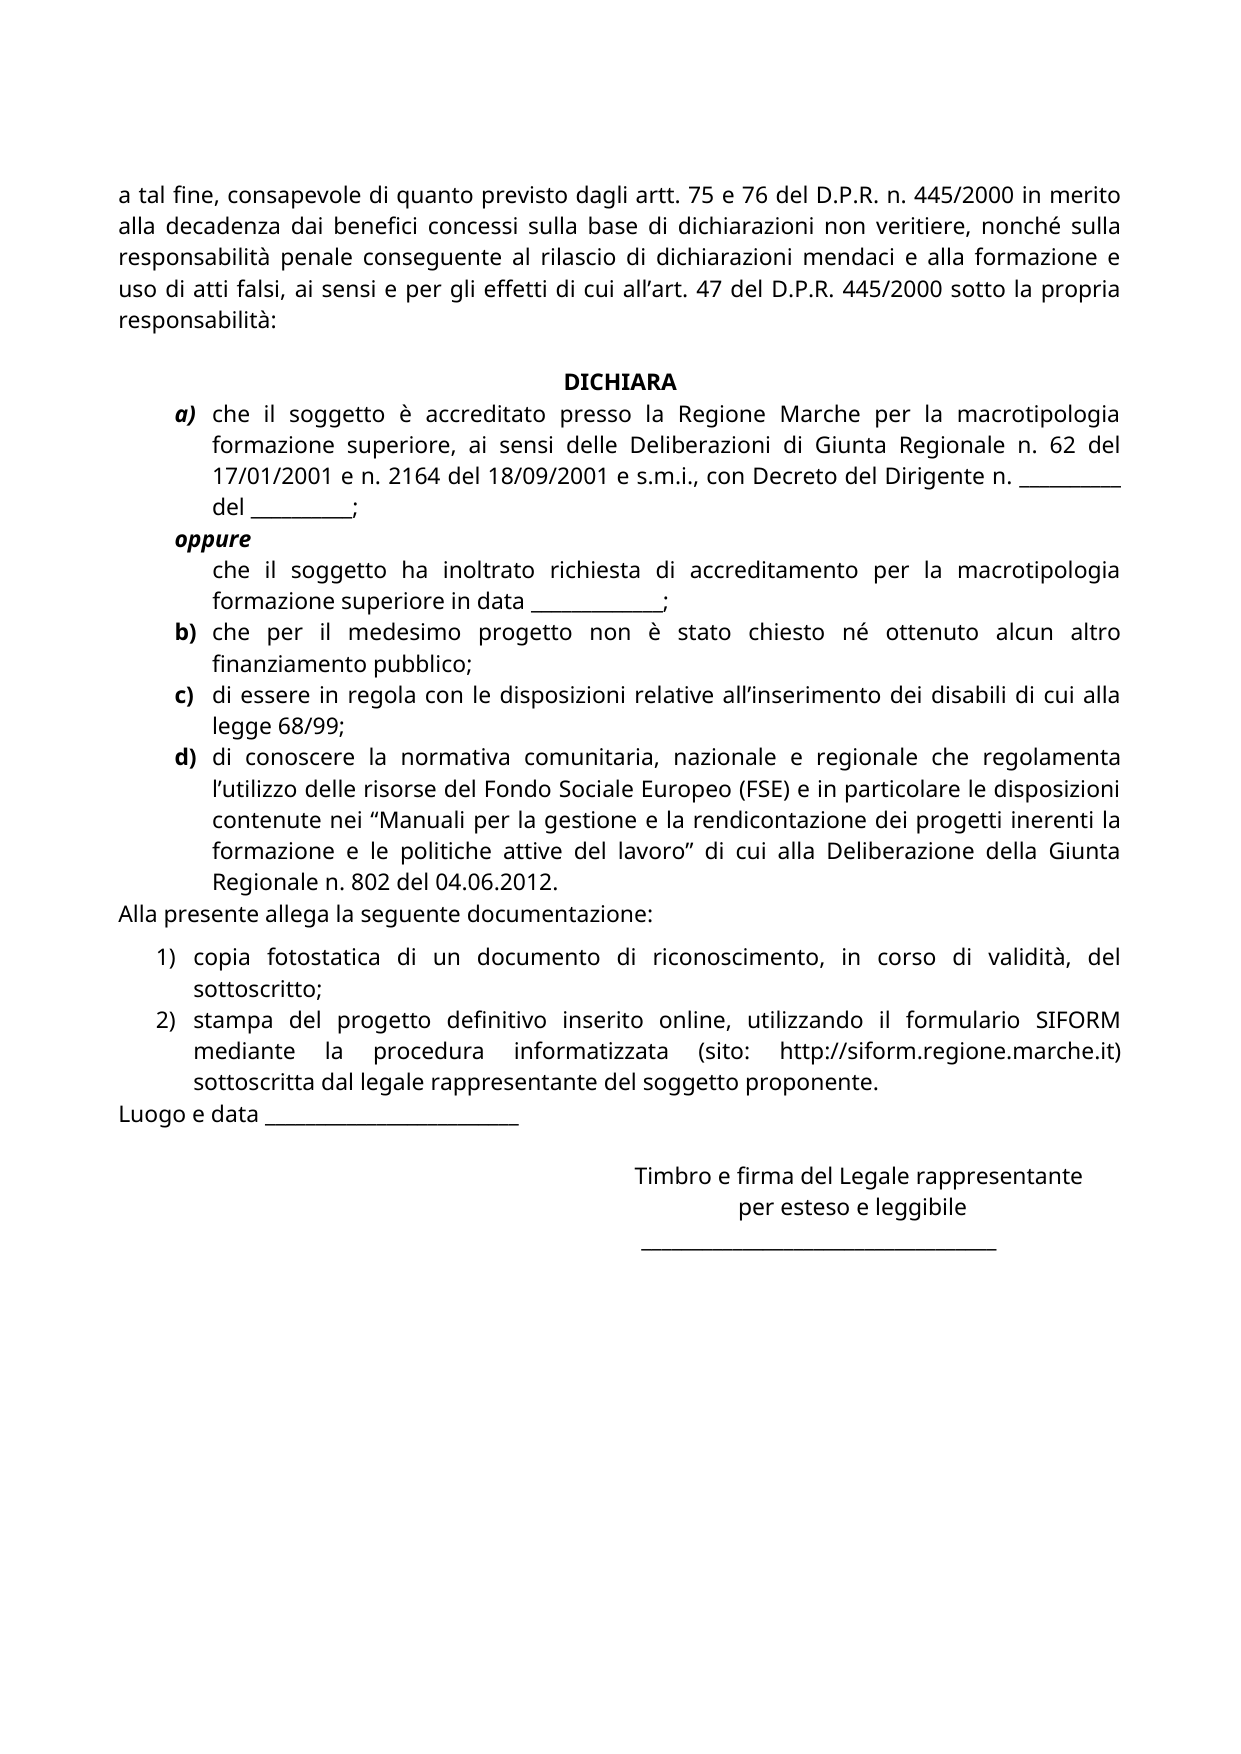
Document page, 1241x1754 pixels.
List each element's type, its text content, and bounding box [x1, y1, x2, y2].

text Timbro e firma del Legale rappresentante [118, 1160, 1122, 1191]
list stampa del progetto definitivo inserito online, utilizzando il formulario SIFORM mediante la procedura informatizzata (sito: http://siform.regione.marche.it) sottoscritta dal legale rappresentante del soggetto proponente. [156, 1004, 1122, 1098]
text a tal fine, consapevole di quanto previsto dagli artt. 75 e 76 del D.P.R. n. 445/2000 in merito alla decadenza dai benefici concessi sulla base di dichiarazioni non veritiere, nonché sulla responsabilità penale conseguente al rilascio di dichiarazioni mendaci e alla formazione e uso di atti falsi, ai sensi e per gli effetti di cui all’art. 47 del D.P.R. 445/2000 sotto la propria responsabilità: [118, 179, 1122, 335]
text oppure [118, 523, 1122, 554]
text Luogo e data _________________________ [118, 1098, 1122, 1129]
list copia fotostatica di un documento di riconoscimento, in corso di validità, del sottoscritto; [156, 941, 1122, 1004]
text che il soggetto ha inoltrato richiesta di accreditamento per la macrotipologia formazione superiore in data _____________; [212, 554, 1122, 616]
text DICHIARA [118, 366, 1122, 398]
text ___________________________________ [561, 1223, 1122, 1254]
list di conoscere la normativa comunitaria, nazionale e regionale che regolamenta l’utilizzo delle risorse del Fondo Sociale Europeo (FSE) e in particolare le disposizioni contenute nei “Manuali per la gestione e la rendicontazione dei progetti inerenti la formazione e le politiche attive del lavoro” di cui alla Deliberazione della Giunta Regionale n. 802 del 04.06.2012. [174, 741, 1122, 898]
list che il soggetto è accreditato presso la Regione Marche per la macrotipologia formazione superiore, ai sensi delle Deliberazioni di Giunta Regionale n. 62 del 17/01/2001 e n. 2164 del 18/09/2001 e s.m.i., con Decreto del Dirigente n. __________ del __________; [174, 398, 1122, 523]
list di essere in regola con le disposizioni relative all’inserimento dei disabili di cui alla legge 68/99; [174, 679, 1122, 741]
list che per il medesimo progetto non è stato chiesto né ottenuto alcun altro finanziamento pubblico; [174, 616, 1122, 679]
text Alla presente allega la seguente documentazione: [118, 898, 1122, 929]
text per esteso e leggibile [634, 1191, 1122, 1223]
